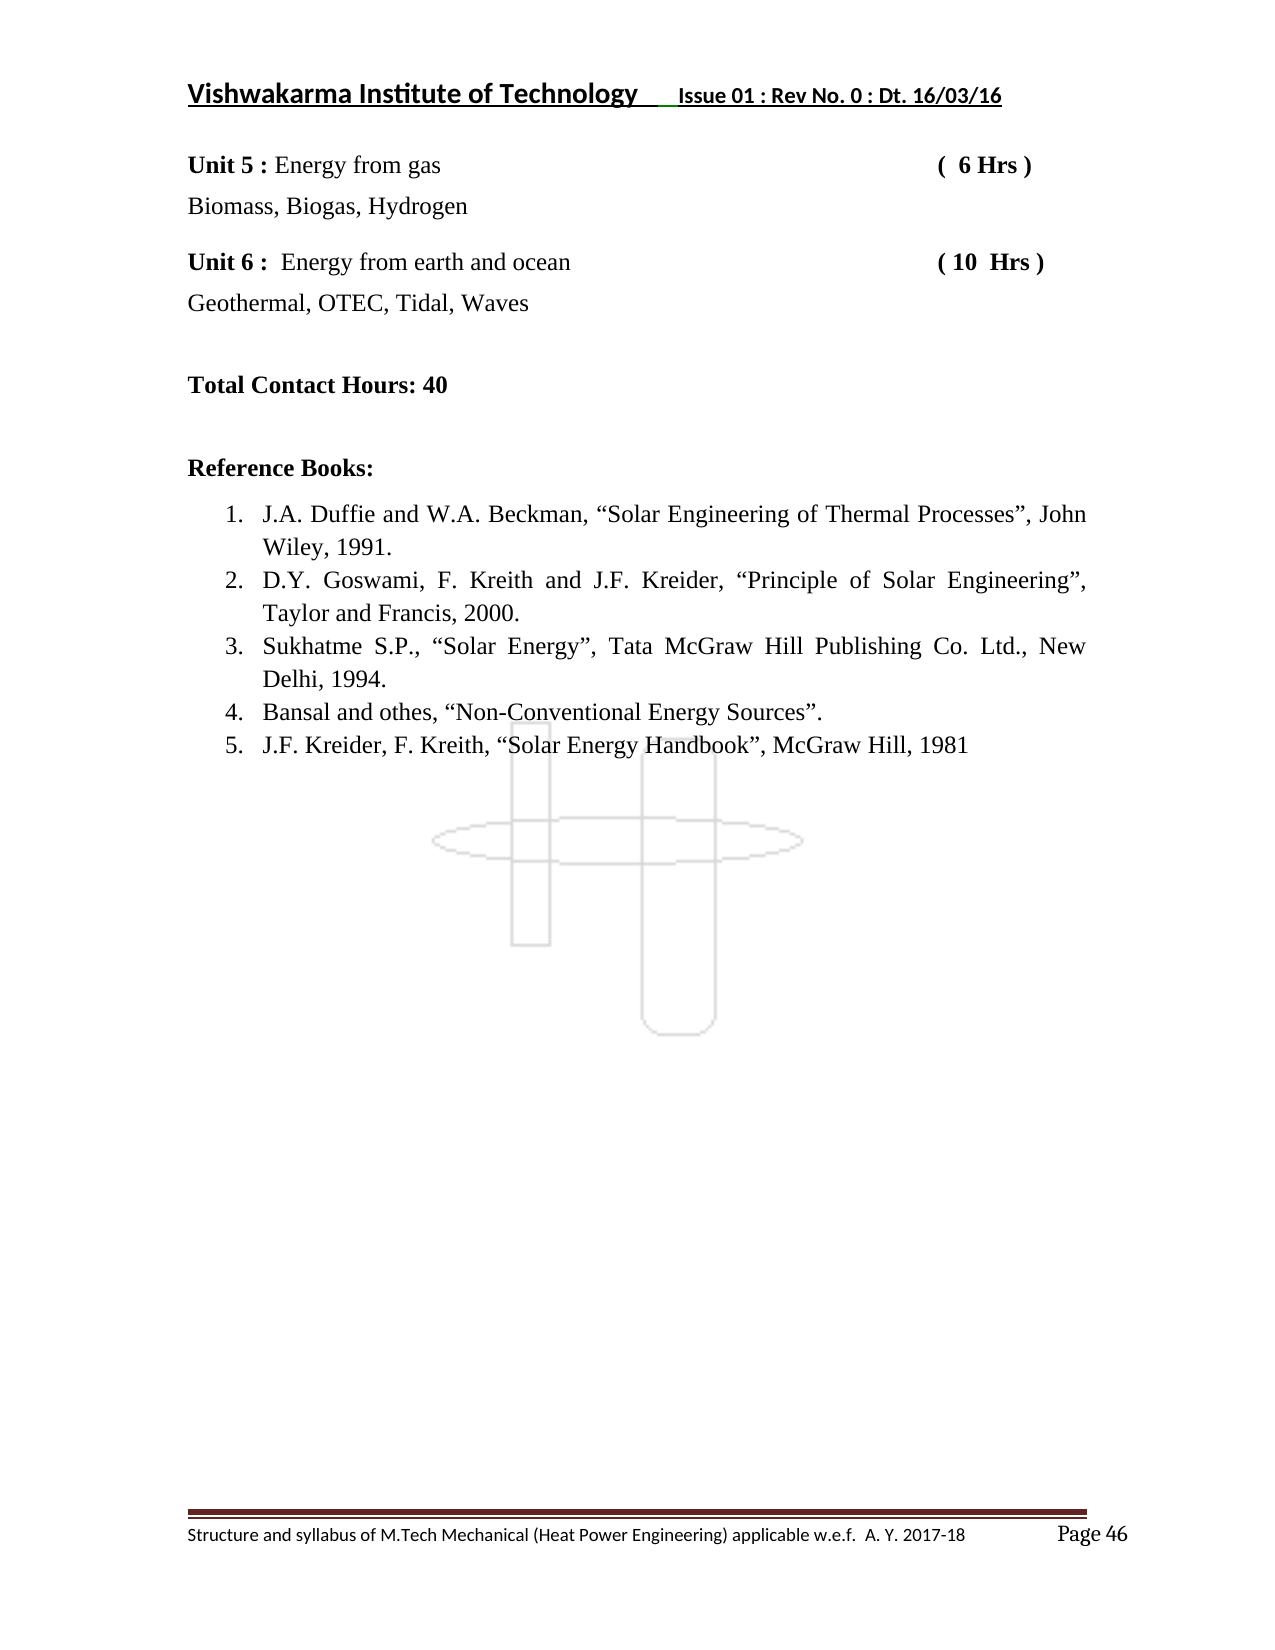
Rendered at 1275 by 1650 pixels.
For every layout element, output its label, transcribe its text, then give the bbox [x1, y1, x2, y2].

text Unit 6 : Energy from earth and ocean ( 10 Hrs ) [187, 247, 1087, 276]
text Reference Books: [187, 453, 1087, 482]
text Unit 5 : Energy from gas ( 6 Hrs ) [187, 150, 1087, 179]
text Total Contact Hours: 40 [187, 371, 1087, 399]
text Biomass, Biogas, Hydrogen [187, 191, 1087, 220]
list Sukhatme S.P., “Solar Energy”, Tata McGraw Hill Publishing Co. Ltd., New Delhi, 1994. [225, 631, 1087, 692]
list D.Y. Goswami, F. Kreith and J.F. Kreider, “Principle of Solar Engineering”, Taylor and Francis, 2000. [225, 565, 1087, 626]
list J.F. Kreider, F. Kreith, “Solar Energy Handbook”, McGraw Hill, 1981 [225, 730, 1087, 758]
list Bansal and othes, “Non-Conventional Energy Sources”. [225, 697, 1087, 726]
list J.A. Duffie and W.A. Beckman, “Solar Engineering of Thermal Processes”, John Wiley, 1991. [225, 499, 1087, 560]
text Geothermal, OTEC, Tidal, Waves [187, 288, 1087, 317]
